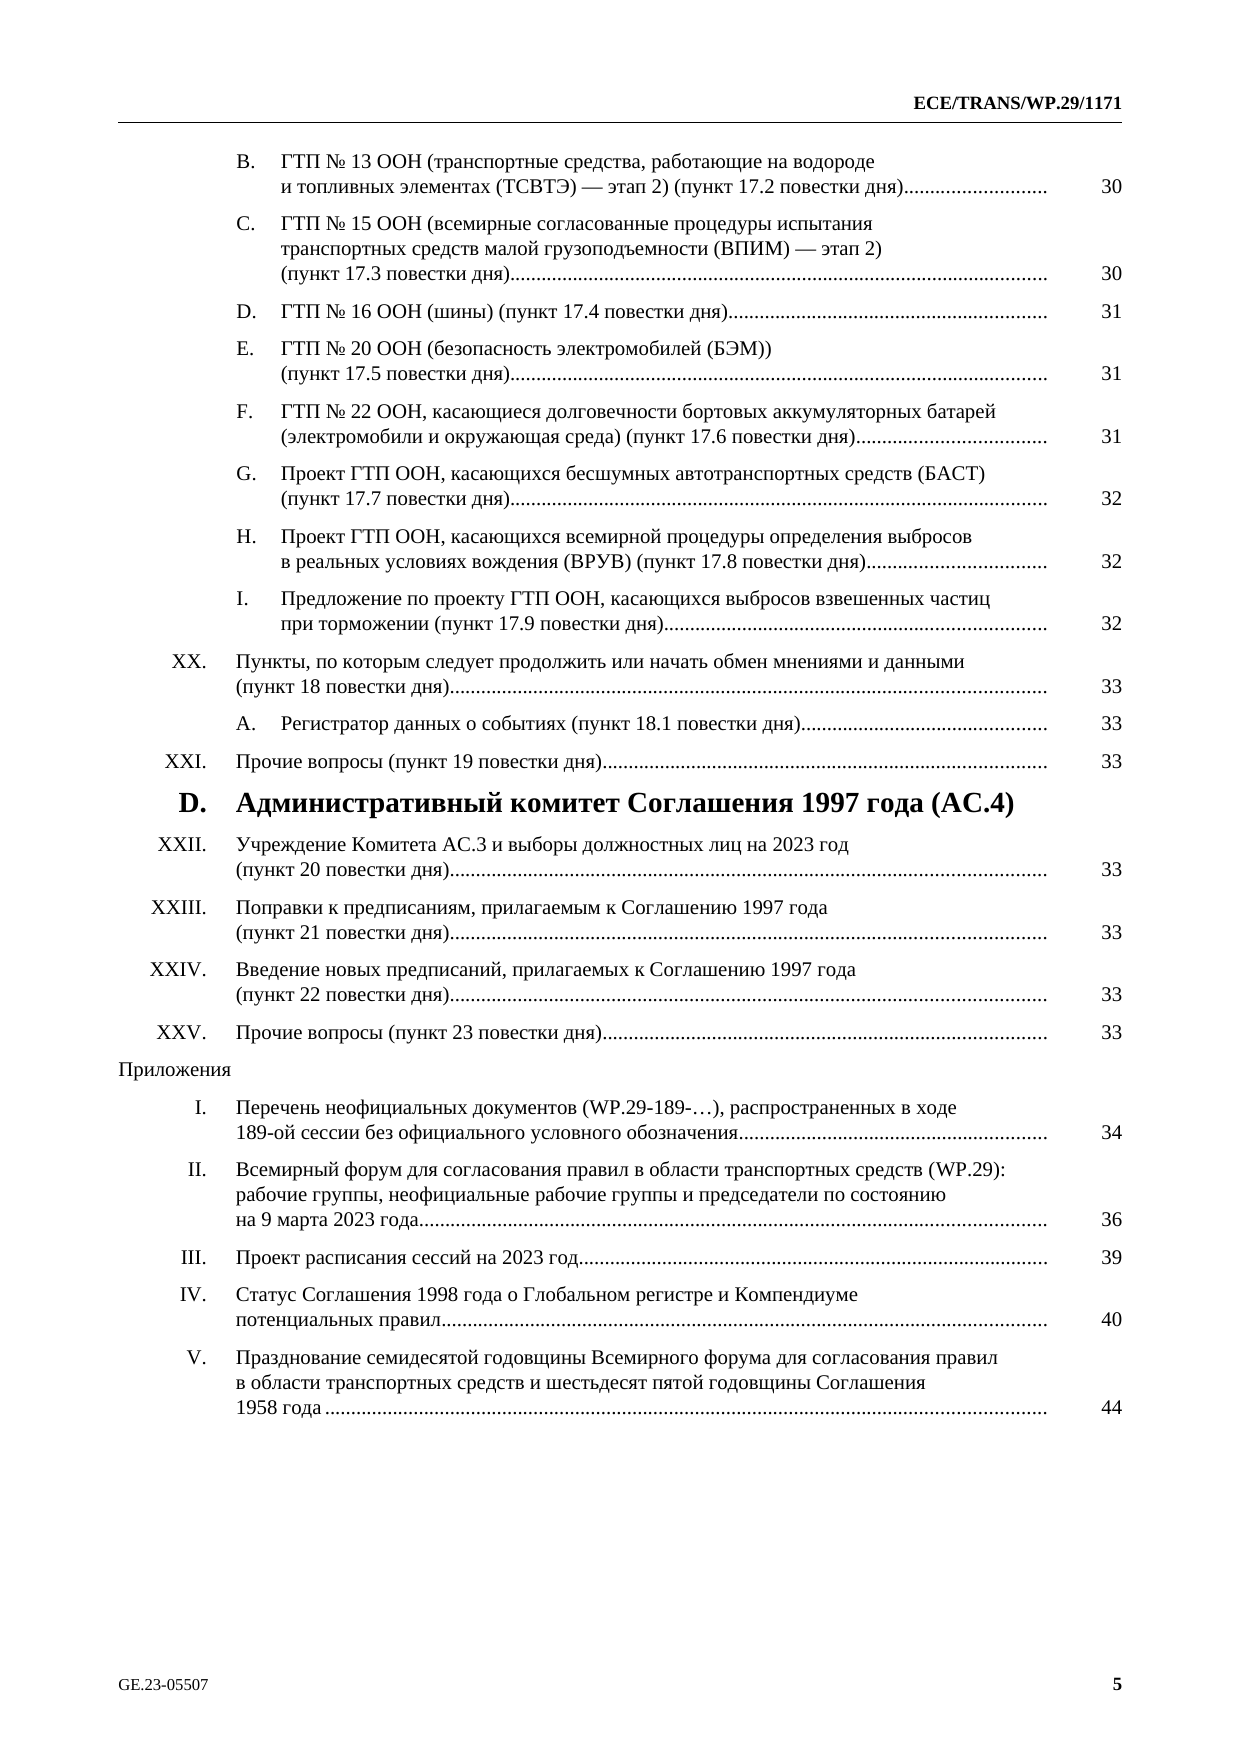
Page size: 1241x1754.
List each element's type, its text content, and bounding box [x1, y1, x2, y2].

text XX. Пункты, по которым следует продолжить или начать обмен мнениями и данными (пункт 18 повестки дня) 33 [118, 648, 1122, 698]
text I. Перечень неофициальных документов (WP.29-189-…), распространенных в ходе 189-ой сессии без официального условного обозначения 34 [118, 1094, 1122, 1144]
text II. Всемирный форум для согласования правил в области транспортных средств (WP.29): рабочие группы, неофициальные рабочие группы и председатели по состоянию на 9 марта 2023 года 36 [118, 1156, 1122, 1231]
text XXV. Прочие вопросы (пункт 23 повестки дня) 33 [118, 1019, 1122, 1044]
text D. ГТП № 16 ООН (шины) (пункт 17.4 повестки дня) 31 [118, 298, 1122, 323]
text Приложения [118, 1056, 1122, 1081]
text IV. Статус Соглашения 1998 года о Глобальном регистре и Компендиуме потенциальных правил 40 [118, 1281, 1122, 1331]
text H. Проект ГТП ООН, касающихся всемирной процедуры определения выбросов в реальных условиях вождения (ВРУВ) (пункт 17.8 повестки дня) 32 [118, 523, 1122, 573]
text XXII. Учреждение Комитета АС.3 и выборы должностных лиц на 2023 год (пункт 20 повестки дня) 33 [118, 831, 1122, 881]
text I. Предложение по проекту ГТП ООН, касающихся выбросов взвешенных частиц при торможении (пункт 17.9 повестки дня) 32 [118, 585, 1122, 635]
text D. Административный комитет Соглашения 1997 года (АС.4) [118, 785, 1122, 819]
text XXIV. Введение новых предписаний, прилагаемых к Соглашению 1997 года (пункт 22 повестки дня) 33 [118, 956, 1122, 1006]
text A. Регистратор данных о событиях (пункт 18.1 повестки дня) 33 [118, 710, 1122, 735]
text C. ГТП № 15 ООН (всемирные согласованные процедуры испытания транспортных средств малой грузоподъемности (ВПИМ) — этап 2) (пункт 17.3 повестки дня) 30 [118, 210, 1122, 285]
text XXI. Прочие вопросы (пункт 19 повестки дня) 33 [118, 748, 1122, 773]
text E. ГТП № 20 ООН (безопасность электромобилей (БЭМ)) (пункт 17.5 повестки дня) 31 [118, 335, 1122, 385]
text G. Проект ГТП ООН, касающихся бесшумных автотранспортных средств (БАСТ) (пункт 17.7 повестки дня) 32 [118, 460, 1122, 510]
text F. ГТП № 22 ООН, касающиеся долговечности бортовых аккумуляторных батарей (электромобили и окружающая среда) (пункт 17.6 повестки дня) 31 [118, 398, 1122, 448]
text B. ГТП № 13 ООН (транспортные средства, работающие на водороде и топливных элементах (ТСВТЭ) — этап 2) (пункт 17.2 повестки дня) 30 [118, 148, 1122, 198]
text V. Празднование семидесятой годовщины Всемирного форума для согласования правил в области транспортных средств и шестьдесят пятой годовщины Соглашения 1958 года 44 [118, 1344, 1122, 1419]
text XXIII. Поправки к предписаниям, прилагаемым к Соглашению 1997 года (пункт 21 повестки дня) 33 [118, 894, 1122, 944]
text III. Проект расписания сессий на 2023 год 39 [118, 1244, 1122, 1269]
